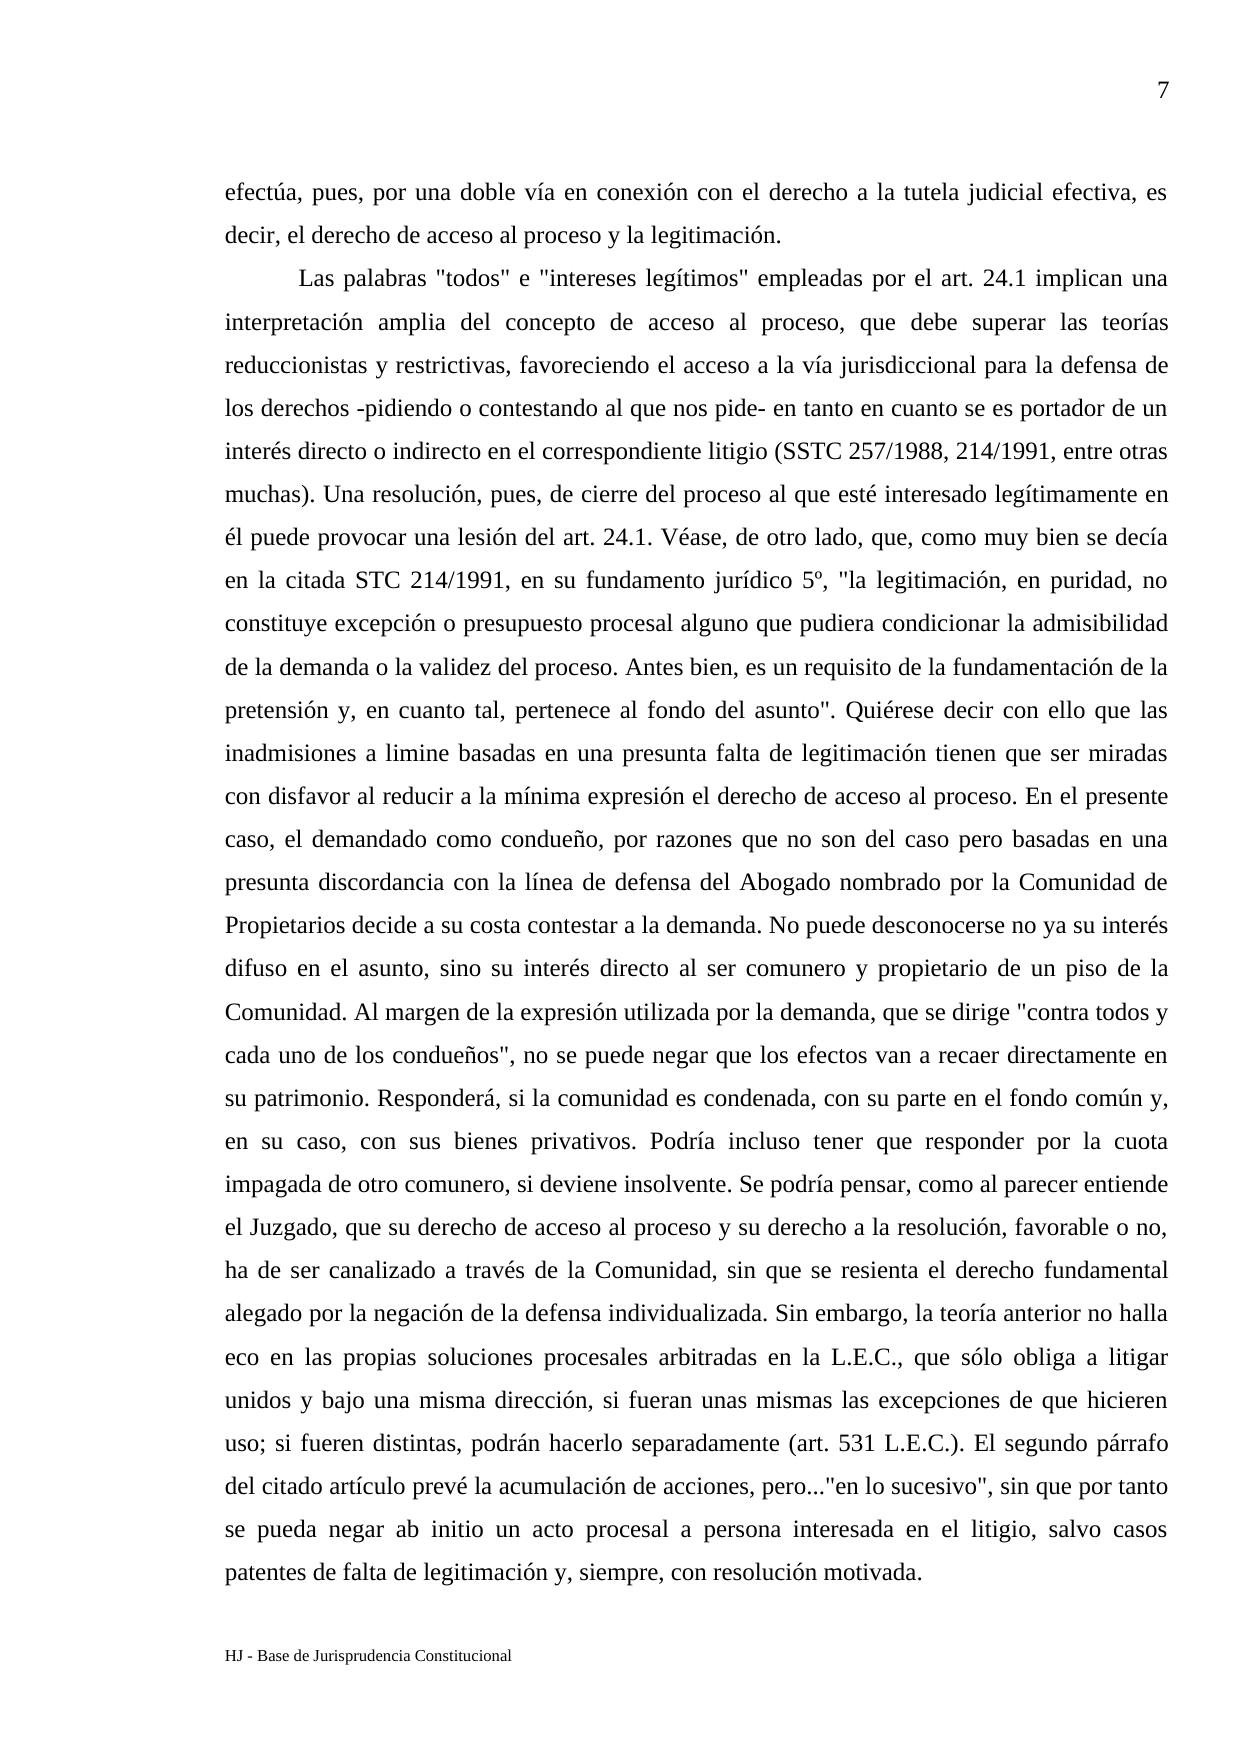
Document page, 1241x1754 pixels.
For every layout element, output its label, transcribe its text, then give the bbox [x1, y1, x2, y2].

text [224, 177, 1169, 249]
text Las palabras "todos" e "intereses legítimos" empleadas por el art. 24.1 implican una interpretación amplia del concepto de acceso al proceso, que debe superar las teorías reduccionistas y restrictivas, favoreciendo el acceso a la vía jurisdiccional para la defensa de los derechos -pidiendo o contestando al que nos pide- en tanto en cuanto se es portador de un interés directo o indirecto en el correspondiente litigio (SSTC 257/1988, 214/1991, entre otras muchas). Una resolución, pues, de cierre del proceso al que esté interesado legítimamente en él puede provocar una lesión del art. 24.1. Véase, de otro lado, que, como muy bien se decía en la citada STC 214/1991, en su fundamento jurídico 5º, "la legitimación, en puridad, no constituye excepción o presupuesto procesal alguno que pudiera condicionar la admisibilidad de la demanda o la validez del proceso. Antes bien, es un requisito de la fundamentación de la pretensión y, en cuanto tal, pertenece al fondo del asunto". Quiérese decir con ello que las inadmisiones a limine basadas en una presunta falta de legitimación tienen que ser miradas con disfavor al reducir a la mínima expresión el derecho de acceso al proceso. En el presente caso, el demandado como condueño, por razones que no son del caso pero basadas en una presunta discordancia con la línea de defensa del Abogado nombrado por la Comunidad de Propietarios decide a su costa contestar a la demanda. No puede desconocerse no ya su interés difuso en el asunto, sino su interés directo al ser comunero y propietario de un piso de la Comunidad. Al margen de la expresión utilizada por la demanda, que se dirige "contra todos y cada uno de los condueños", no se puede negar que los efectos van a recaer directamente en su patrimonio. Responderá, si la comunidad es condenada, con su parte en el fondo común y, en su caso, con sus bienes privativos. Podría incluso tener que responder por la cuota impagada de otro comunero, si deviene insolvente. Se podría pensar, como al parecer entiende el Juzgado, que su derecho de acceso al proceso y su derecho a la resolución, favorable o no, ha de ser canalizado a través de la Comunidad, sin que se resienta el derecho fundamental alegado por la negación de la defensa individualizada. Sin embargo, la teoría anterior no halla eco en las propias soluciones procesales arbitradas en la L.E.C., que sólo obliga a litigar unidos y bajo una misma dirección, si fueran unas mismas las excepciones de que hicieren uso; si fueren distintas, podrán hacerlo separadamente (art. 531 L.E.C.). El segundo párrafo del citado artículo prevé la acumulación de acciones, pero..."en lo sucesivo", sin que por tanto se pueda negar ab initio un acto procesal a persona interesada en el litigio, salvo casos patentes de falta de legitimación y, siempre, con resolución motivada. [224, 263, 1169, 1586]
